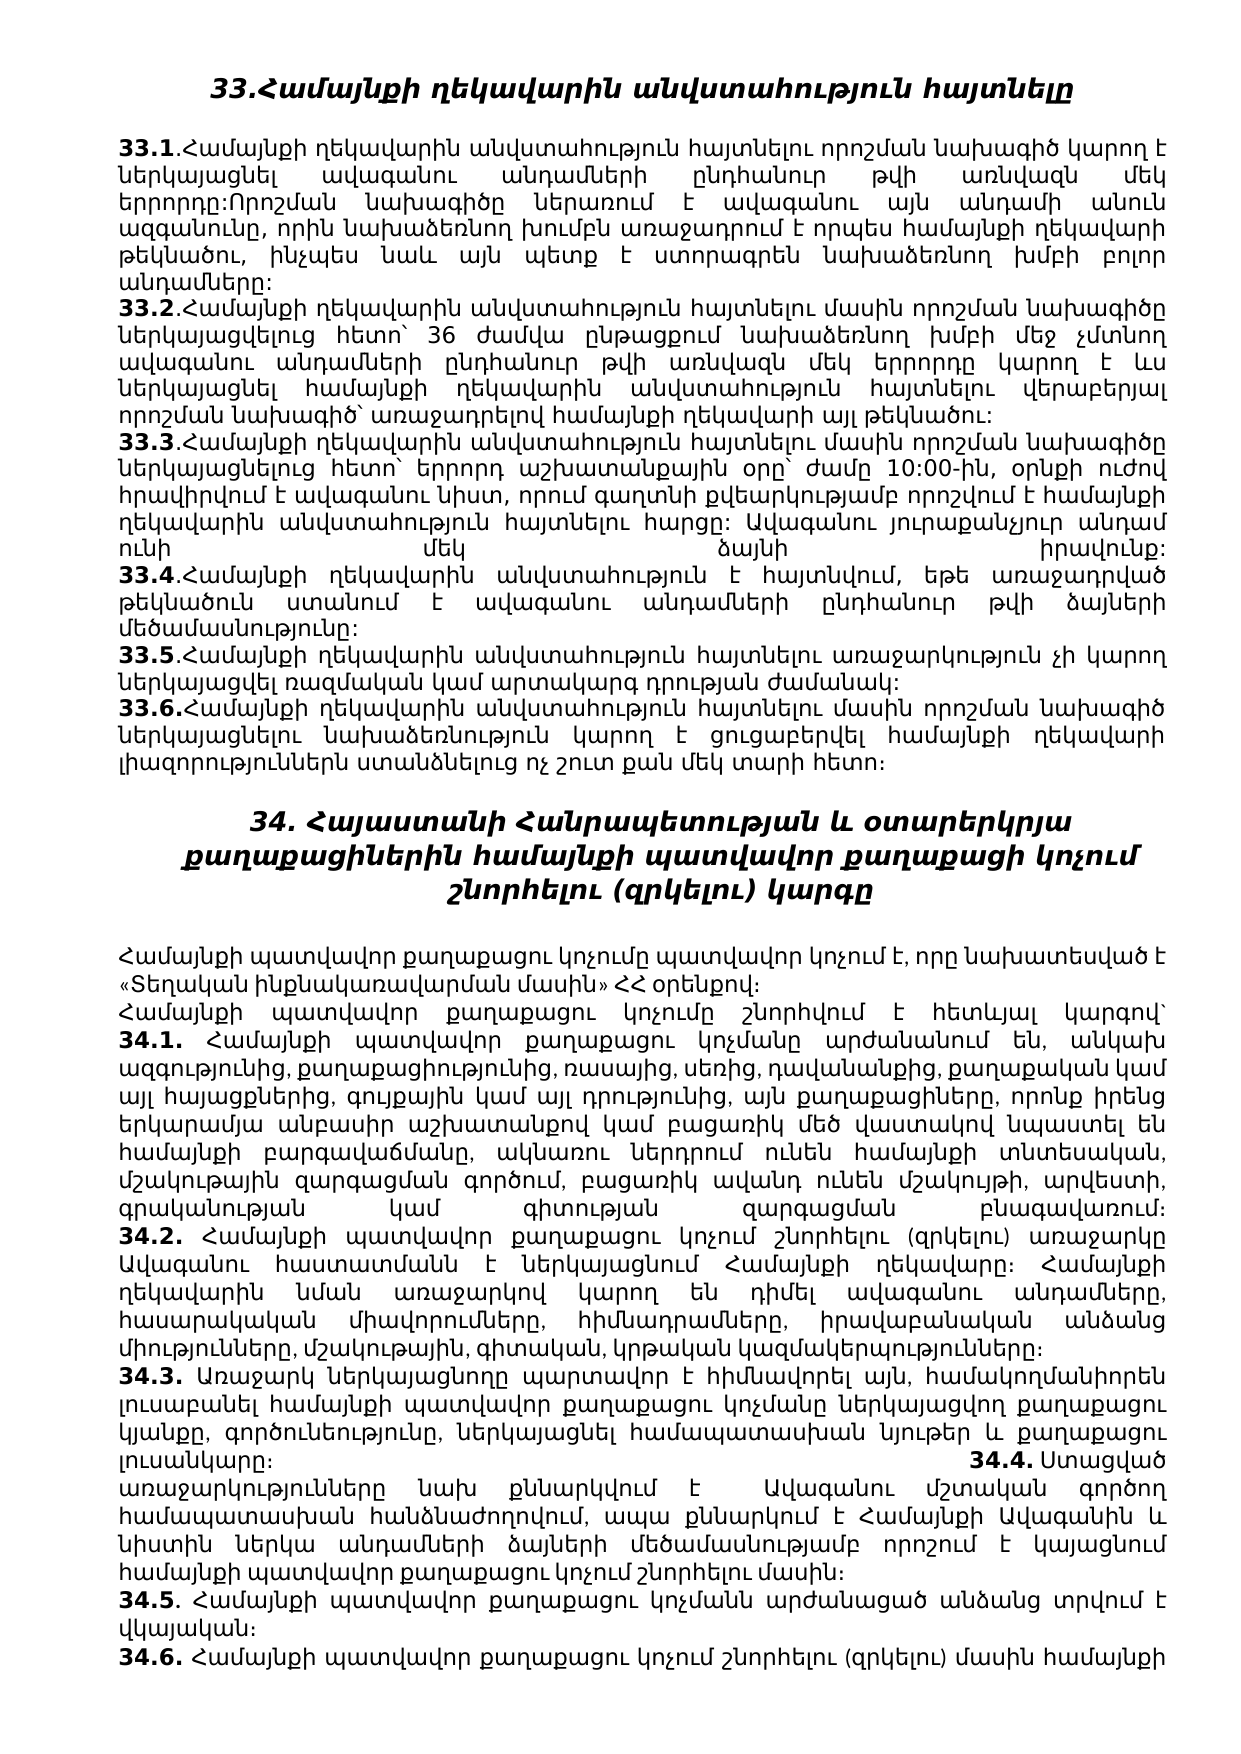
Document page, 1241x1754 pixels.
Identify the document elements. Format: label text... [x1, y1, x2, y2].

text 33.2.Համայնքի ղեկավարին անվստահություն հայտնելու մասին որոշման նախագիծը ներկայացվելուց հետո՝ 36 ժամվա ընթացքում նախաձեռնող խմբի մեջ չմտնող ավագանու անդամների ընդհանուր թվի առնվազն մեկ երրորդը կարող է ևս ներկայացնել համայնքի ղեկավարին անվստահություն հայտնելու վերաբերյալ որոշման նախագիծ՝ առաջադրելով համայնքի ղեկավարի այլ թեկնածու: [118, 296, 1167, 429]
text 34.3. Առաջարկ ներկայացնողը պարտավոր է հիմնավորել այն, համակողմանիորեն լուսաբանել համայնքի պատվավոր քաղաքացու կոչմանը ներկայացվող քաղաքացու կյանքը, գործունեությունը, ներկայացնել համապատասխան նյութեր և քաղաքացու լուսանկարը։ 34.4. Ստացված առաջարկությունները նախ քննարկվում է Ավագանու մշտական գործող համապատասխան հանձնաժողովում, ապա քննարկում է Համայնքի Ավագանին և նիստին ներկա անդամների ձայների մեծամասնությամբ որոշում է կայացնում համայնքի պատվավոր քաղաքացու կոչում շնորհելու մասին։ [118, 1362, 1167, 1587]
text 33.6.Համայնքի ղեկավարին անվստահություն հայտնելու մասին որոշման նախագիծ ներկայացնելու նախաձեռնություն կարող է ցուցաբերվել համայնքի ղեկավարի լիազորություններն ստանձնելուց ոչ շուտ քան մեկ տարի հետո։ [118, 696, 1167, 776]
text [118, 1587, 1167, 1671]
text 33.Համայնքի ղեկավարին անվստահություն հայտնելը [118, 74, 1167, 105]
text 33.3.Համայնքի ղեկավարին անվստահություն հայտնելու մասին որոշման նախագիծը ներկայացնելուց հետո՝ երրորդ աշխատանքային օրը՝ ժամը 10:00-ին, օրնքի ուժով հրավիրվում է ավագանու նիստ, որում գաղտնի քվեարկությամբ որոշվում է համայնքի ղեկավարին անվստահություն հայտնելու հարցը: Ավագանու յուրաքանչյուր անդամ ունի մեկ ձայնի իրավունք: 33.4.Համայնքի ղեկավարին անվստահություն է հայտնվում, եթե առաջադրված թեկնածուն ստանում է ավագանու անդամների ընդհանուր թվի ձայների մեծամասնությունը: 33.5.Համայնքի ղեկավարին անվստահություն հայտնելու առաջարկություն չի կարող ներկայացվել ռազմական կամ արտակարգ դրության ժամանակ: [118, 429, 1167, 696]
text Համայնքի պատվավոր քաղաքացու կոչումը պատվավոր կոչում է, որը նախատեսված է «Տեղական ինքնակառավարման մասին» ՀՀ օրենքով։ [118, 942, 1167, 998]
text Համայնքի պատվավոր քաղաքացու կոչումը շնորհվում է հետևյալ կարգով` 34.1. Համայնքի պատվավոր քաղաքացու կոչմանը արժանանում են, անկախ ազգությունից, քաղաքացիությունից, ռասայից, սեռից, դավանանքից, քաղաքական կամ այլ հայացքներից, գույքային կամ այլ դրությունից, այն քաղաքացիները, որոնք իրենց երկարամյա անբասիր աշխատանքով կամ բացառիկ մեծ վաստակով նպաստել են համայնքի բարգավաճմանը, ակնառու ներդրում ունեն համայնքի տնտեսական, մշակութային զարգացման գործում, բացառիկ ավանդ ունեն մշակույթի, արվեստի, գրականության կամ գիտության զարգացման բնագավառում։ 34.2. Համայնքի պատվավոր քաղաքացու կոչում շնորհելու (զրկելու) առաջարկը Ավագանու հաստատմանն է ներկայացնում Համայնքի ղեկավարը։ Համայնքի ղեկավարին նման առաջարկով կարող են դիմել ավագանու անդամները, հասարակական միավորումները, հիմնադրամները, իրավաբանական անձանց միությունները, մշակութային, գիտական, կրթական կազմակերպությունները։ [118, 998, 1167, 1362]
text 33.1.Համայնքի ղեկավարին անվստահություն հայտնելու որոշման նախագիծ կարող է ներկայացնել ավագանու անդամների ընդհանուր թվի առնվազն մեկ երրորդը:Որոշման նախագիծը ներառում է ավագանու այն անդամի անուն ազգանունը, որին նախաձեռնող խումբն առաջադրում է որպես համայնքի ղեկավարի թեկնածու, ինչպես նաև այն պետք է ստորագրեն նախաձեռնող խմբի բոլոր անդամները: [118, 136, 1167, 296]
text 34. Հայաստանի Հանրապետության և օտարերկրյա քաղաքացիներին համայնքի պատվավոր քաղաքացի կոչում շնորհելու (զրկելու) կարգը [156, 806, 1167, 906]
